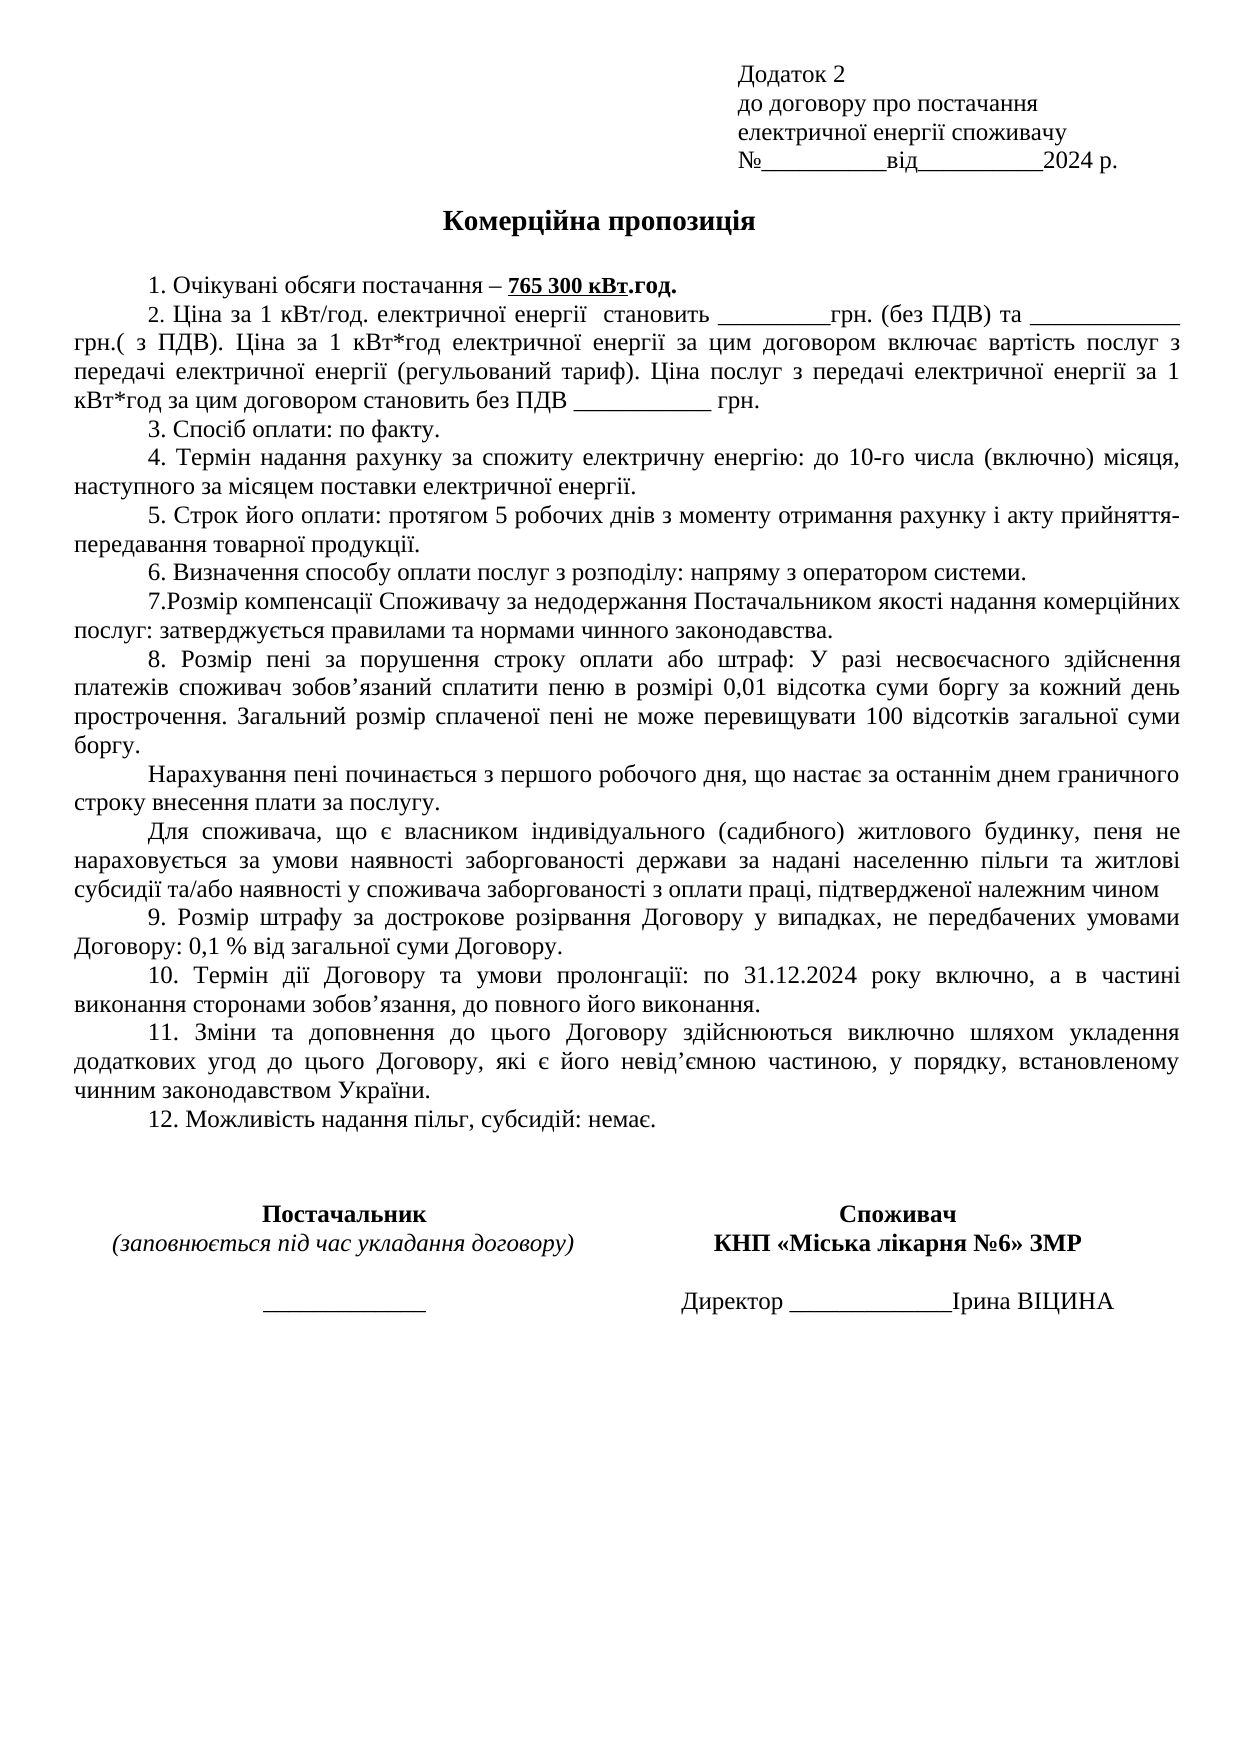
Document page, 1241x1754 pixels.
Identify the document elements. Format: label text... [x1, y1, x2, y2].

text 2. Ціна за 1 кВт/год. електричної енергії становить _________грн. (без ПДВ) та ____________ грн.( з ПДВ). Ціна за 1 кВт*год електричної енергії за цим договором включає вартість послуг з передачі електричної енергії (регульований тариф). Ціна послуг з передачі електричної енергії за 1 кВт*год за цим договором становить без ПДВ ___________ грн. [74, 299, 1181, 414]
table_header Постачальник (заповнюється під час укладання договору) _____________ [74, 1200, 615, 1372]
text 5. Строк його оплати: протягом 5 робочих днів з моменту отримання рахунку і акту прийняття-передавання товарної продукції. [74, 500, 1181, 557]
text 7.Розмір компенсації Споживачу за недодержання Постачальником якості надання комерційних послуг: затверджується правилами та нормами чинного законодавства. [74, 586, 1181, 644]
text 12. Можливість надання пільг, субсидій: немає. [74, 1104, 1181, 1132]
text Додаток 2 [738, 59, 1181, 88]
text 10. Термін дії Договору та умови пролонгації: по 31.12.2024 року включно, а в частині виконання сторонами зобов’язання, до повного його виконання. [74, 960, 1181, 1017]
text 8. Розмір пені за порушення строку оплати або штраф: У разі несвоєчасного здійснення платежів споживач зобов’язаний сплатити пеню в розмірі 0,01 відсотка суми боргу за кожний день прострочення. Загальний розмір сплаченої пені не може перевищувати 100 відсотків загальної суми боргу. [74, 644, 1181, 759]
text 1. Очікувані обсяги постачання – 765 300 кВт.год. [74, 270, 1181, 299]
text Нарахування пені починається з першого робочого дня, що настає за останнім днем граничного строку внесення плати за послугу. [74, 759, 1181, 816]
text електричної енергії споживачу [738, 117, 1181, 145]
table_header Споживач КНП «Міська лікарня №6» ЗМР Директор _____________Ірина ВІЦИНА [615, 1200, 1181, 1372]
text 11. Зміни та доповнення до цього Договору здійснюються виключно шляхом укладення додаткових угод до цього Договору, які є його невід’ємною частиною, у порядку, встановленому чинним законодавством України. [74, 1017, 1181, 1104]
text до договору про постачання [738, 88, 1181, 117]
text 4. Термін надання рахунку за спожиту електричну енергію: до 10-го числа (включно) місяця, наступного за місяцем поставки електричної енергії. [74, 442, 1181, 500]
text Для споживача, що є власником індивідуального (садибного) житлового будинку, пеня не нараховується за умови наявності заборгованості держави за надані населенню пільги та житлові субсидії та/або наявності у споживача заборгованості з оплати праці, підтвердженої належним чином [74, 816, 1181, 902]
text 3. Спосіб оплати: по факту. [74, 414, 1181, 442]
text 6. Визначення способу оплати послуг з розподілу: напряму з оператором системи. [74, 557, 1181, 586]
text 9. Розмір штрафу за дострокове розірвання Договору у випадках, не передбачених умовами Договору: 0,1 % від загальної суми Договору. [74, 902, 1181, 960]
text Комерційна пропозиція [443, 203, 1181, 236]
text №__________від__________2024 р. [738, 145, 1181, 174]
